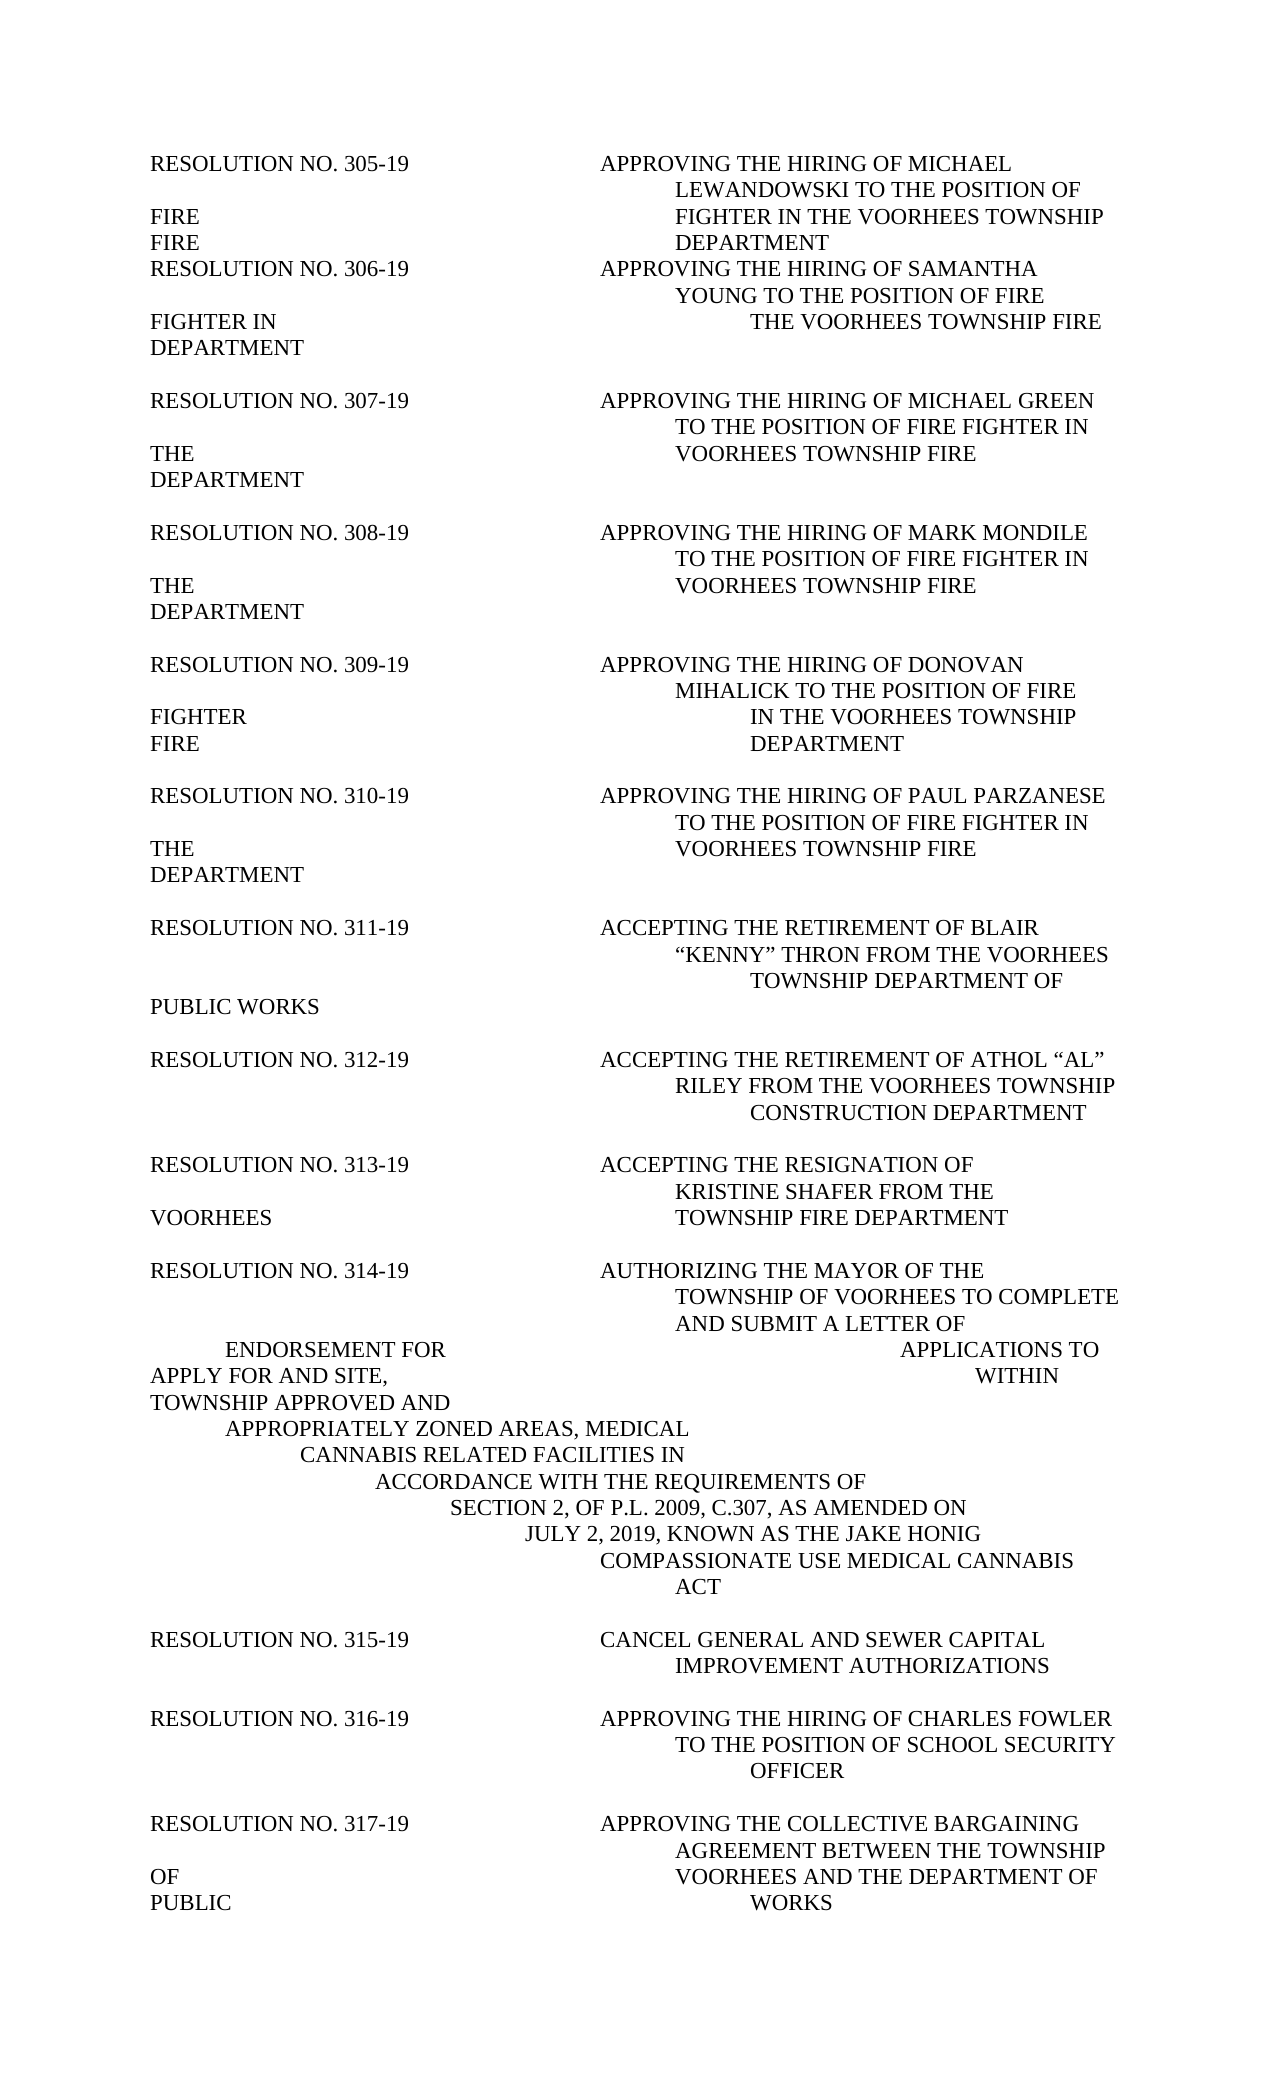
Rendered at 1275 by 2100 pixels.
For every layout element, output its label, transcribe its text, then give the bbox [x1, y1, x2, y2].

text RESOLUTION NO. 313-19 ACCEPTING THE RESIGNATION OF KRISTINE SHAFER FROM THE VOORHEES TOWNSHIP FIRE DEPARTMENT [150, 1151, 1050, 1231]
text RESOLUTION NO. 316-19 APPROVING THE HIRING OF CHARLES FOWLER TO THE POSITION OF SCHOOL SECURITY OFFICER [150, 1705, 1125, 1784]
text RESOLUTION NO. 308-19 APPROVING THE HIRING OF MARK MONDILE TO THE POSITION OF FIRE FIGHTER IN THE VOORHEES TOWNSHIP FIRE DEPARTMENT [150, 519, 1125, 624]
text RESOLUTION NO. 311-19 ACCEPTING THE RETIREMENT OF BLAIR “KENNY” THRON FROM THE VOORHEES TOWNSHIP DEPARTMENT OF PUBLIC WORKS [150, 914, 1125, 1020]
text RESOLUTION NO. 305-19 APPROVING THE HIRING OF MICHAEL LEWANDOWSKI TO THE POSITION OF FIRE FIGHTER IN THE VOORHEES TOWNSHIP FIRE DEPARTMENT [150, 150, 1125, 255]
text RESOLUTION NO. 307-19 APPROVING THE HIRING OF MICHAEL GREEN TO THE POSITION OF FIRE FIGHTER IN THE VOORHEES TOWNSHIP FIRE DEPARTMENT [150, 387, 1125, 493]
text RESOLUTION NO. 306-19 APPROVING THE HIRING OF SAMANTHA YOUNG TO THE POSITION OF FIRE FIGHTER IN THE VOORHEES TOWNSHIP FIRE DEPARTMENT [150, 255, 1125, 361]
text RESOLUTION NO. 317-19 APPROVING THE COLLECTIVE BARGAINING AGREEMENT BETWEEN THE TOWNSHIP OF VOORHEES AND THE DEPARTMENT OF PUBLIC WORKS [150, 1810, 1125, 1916]
text RESOLUTION NO. 315-19 CANCEL GENERAL AND SEWER CAPITAL IMPROVEMENT AUTHORIZATIONS [150, 1626, 1125, 1678]
text RESOLUTION NO. 310-19 APPROVING THE HIRING OF PAUL PARZANESE TO THE POSITION OF FIRE FIGHTER IN THE VOORHEES TOWNSHIP FIRE DEPARTMENT [150, 782, 1125, 888]
text RESOLUTION NO. 314-19 AUTHORIZING THE MAYOR OF THE TOWNSHIP OF VOORHEES TO COMPLETE AND SUBMIT A LETTER OF ENDORSEMENT FOR APPLICATIONS TO APPLY FOR AND SITE, WITHIN TOWNSHIP APPROVED AND APPROPRIATELY ZONED AREAS, MEDICAL CANNABIS RELATED FACILITIES IN ACCORDANCE WITH THE REQUIREMENTS OF SECTION 2, OF P.L. 2009, C.307, AS AMENDED ON JULY 2, 2019, KNOWN AS THE JAKE HONIG COMPASSIONATE USE MEDICAL CANNABIS ACT [150, 1257, 1125, 1599]
text RESOLUTION NO. 309-19 APPROVING THE HIRING OF DONOVAN MIHALICK TO THE POSITION OF FIRE FIGHTER IN THE VOORHEES TOWNSHIP FIRE DEPARTMENT [150, 651, 1125, 756]
text RESOLUTION NO. 312-19 ACCEPTING THE RETIREMENT OF ATHOL “AL” RILEY FROM THE VOORHEES TOWNSHIP CONSTRUCTION DEPARTMENT [150, 1046, 1125, 1125]
